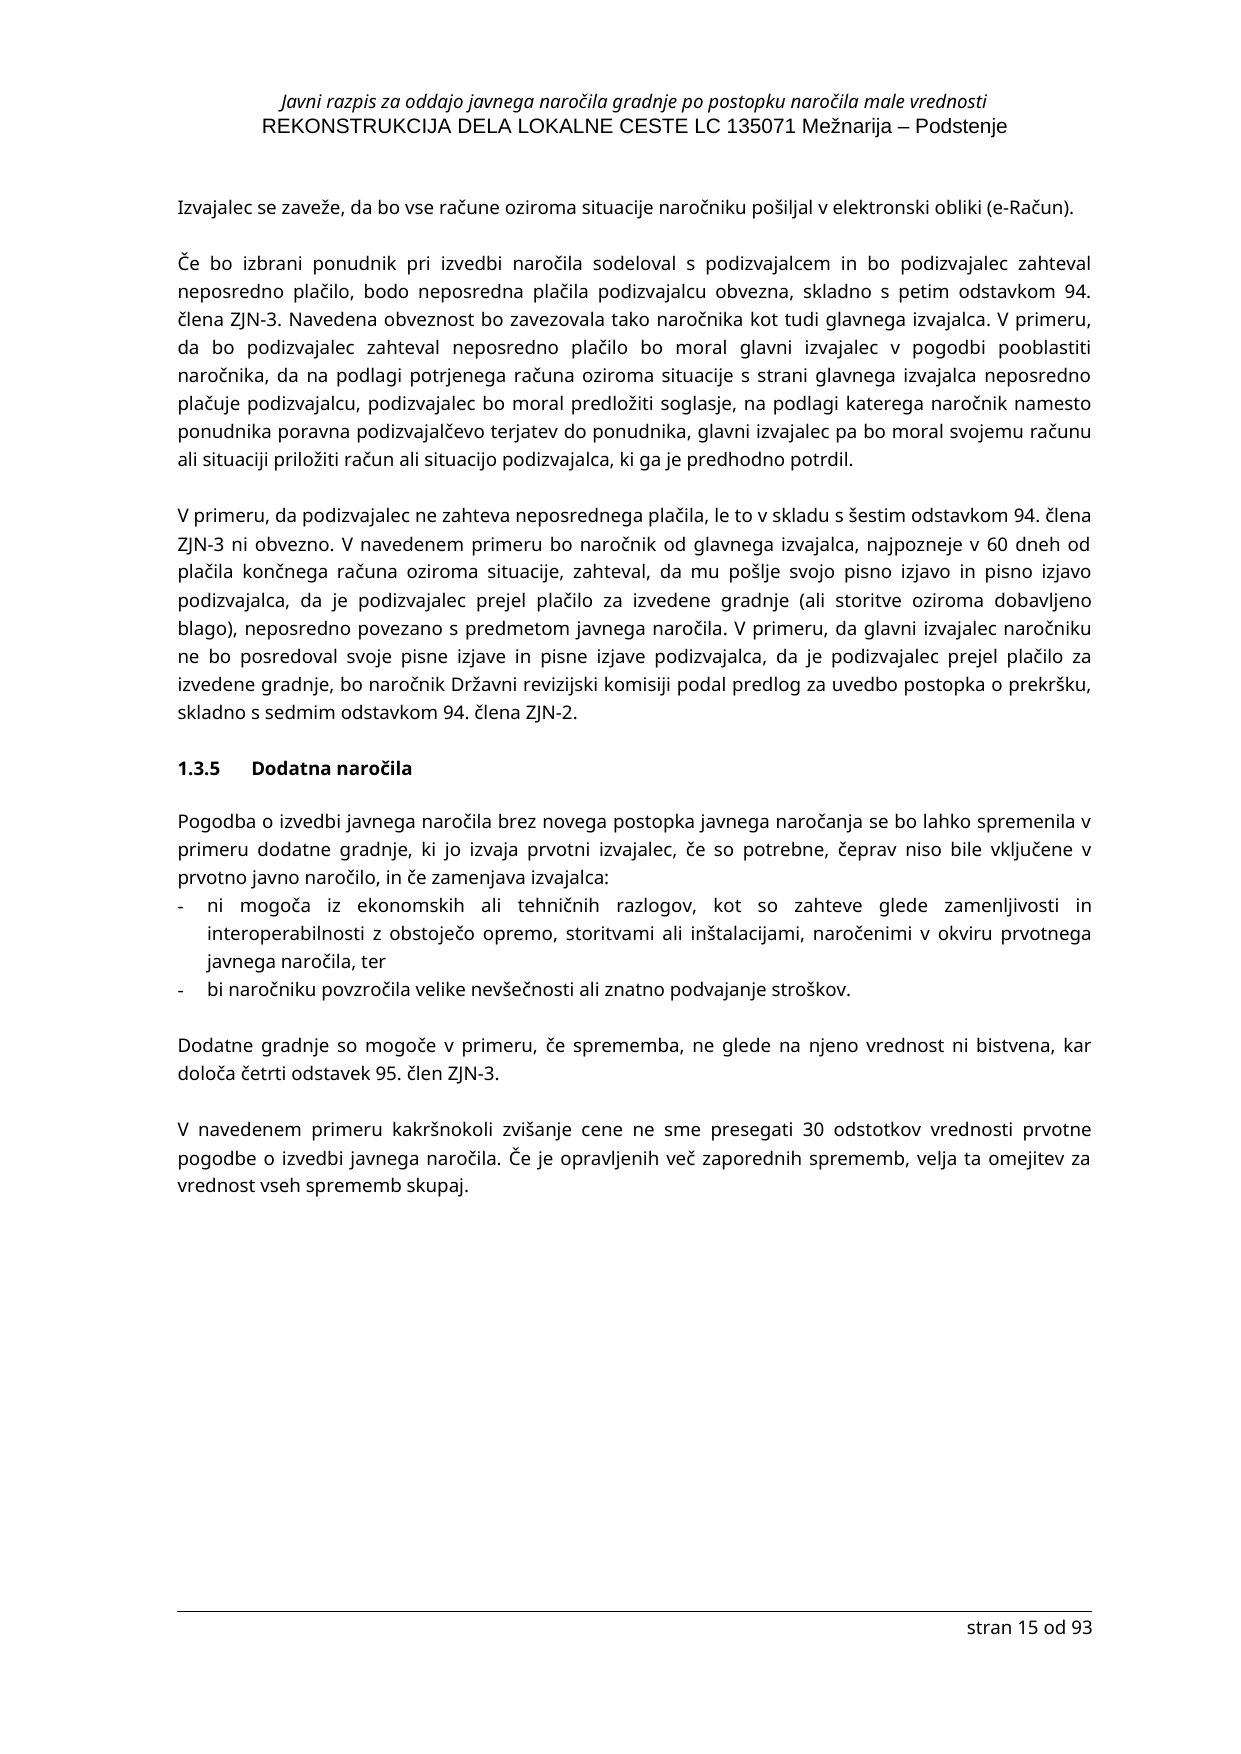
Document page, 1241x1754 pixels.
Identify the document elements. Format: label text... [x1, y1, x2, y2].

text Pogodba o izvedbi javnega naročila brez novega postopka javnega naročanja se bo lahko spremenila v primeru dodatne gradnje, ki jo izvaja prvotni izvajalec, če so potrebne, čeprav niso bile vključene v prvotno javno naročilo, in če zamenjava izvajalca: [177, 808, 1092, 890]
subtitle Dodatna naročila [177, 755, 1092, 781]
list ni mogoča iz ekonomskih ali tehničnih razlogov, kot so zahteve glede zamenljivosti in interoperabilnosti z obstoječo opremo, storitvami ali inštalacijami, naročenimi v okviru prvotnega javnega naročila, ter [177, 893, 1092, 974]
text Dodatne gradnje so mogoče v primeru, če sprememba, ne glede na njeno vrednost ni bistvena, kar določa četrti odstavek 95. člen ZJN-3. [177, 1033, 1092, 1086]
text Če bo izbrani ponudnik pri izvedbi naročila sodeloval s podizvajalcem in bo podizvajalec zahteval neposredno plačilo, bodo neposredna plačila podizvajalcu obvezna, skladno s petim odstavkom 94. člena ZJN-3. Navedena obveznost bo zavezovala tako naročnika kot tudi glavnega izvajalca. V primeru, da bo podizvajalec zahteval neposredno plačilo bo moral glavni izvajalec v pogodbi pooblastiti naročnika, da na podlagi potrjenega računa oziroma situacije s strani glavnega izvajalca neposredno plačuje podizvajalcu, podizvajalec bo moral predložiti soglasje, na podlagi katerega naročnik namesto ponudnika poravna podizvajalčevo terjatev do ponudnika, glavni izvajalec pa bo moral svojemu računu ali situaciji priložiti račun ali situacijo podizvajalca, ki ga je predhodno potrdil. [177, 251, 1092, 472]
text V primeru, da podizvajalec ne zahteva neposrednega plačila, le to v skladu s šestim odstavkom 94. člena ZJN-3 ni obvezno. V navedenem primeru bo naročnik od glavnega izvajalca, najpozneje v 60 dneh od plačila končnega računa oziroma situacije, zahteval, da mu pošlje svojo pisno izjavo in pisno izjavo podizvajalca, da je podizvajalec prejel plačilo za izvedene gradnje (ali storitve oziroma dobavljeno blago), neposredno povezano s predmetom javnega naročila. V primeru, da glavni izvajalec naročniku ne bo posredoval svoje pisne izjave in pisne izjave podizvajalca, da je podizvajalec prejel plačilo za izvedene gradnje, bo naročnik Državni revizijski komisiji podal predlog za uvedbo postopka o prekršku, skladno s sedmim odstavkom 94. člena ZJN-2. [177, 503, 1092, 724]
text V navedenem primeru kakršnokoli zvišanje cene ne sme presegati 30 odstotkov vrednosti prvotne pogodbe o izvedbi javnega naročila. Če je opravljenih več zaporednih sprememb, velja ta omejitev za vrednost vseh sprememb skupaj. [177, 1117, 1092, 1198]
list bi naročniku povzročila velike nevšečnosti ali znatno podvajanje stroškov. [177, 977, 1092, 1002]
text Izvajalec se zaveže, da bo vse račune oziroma situacije naročniku pošiljal v elektronski obliki (e-Račun). [177, 194, 1092, 220]
